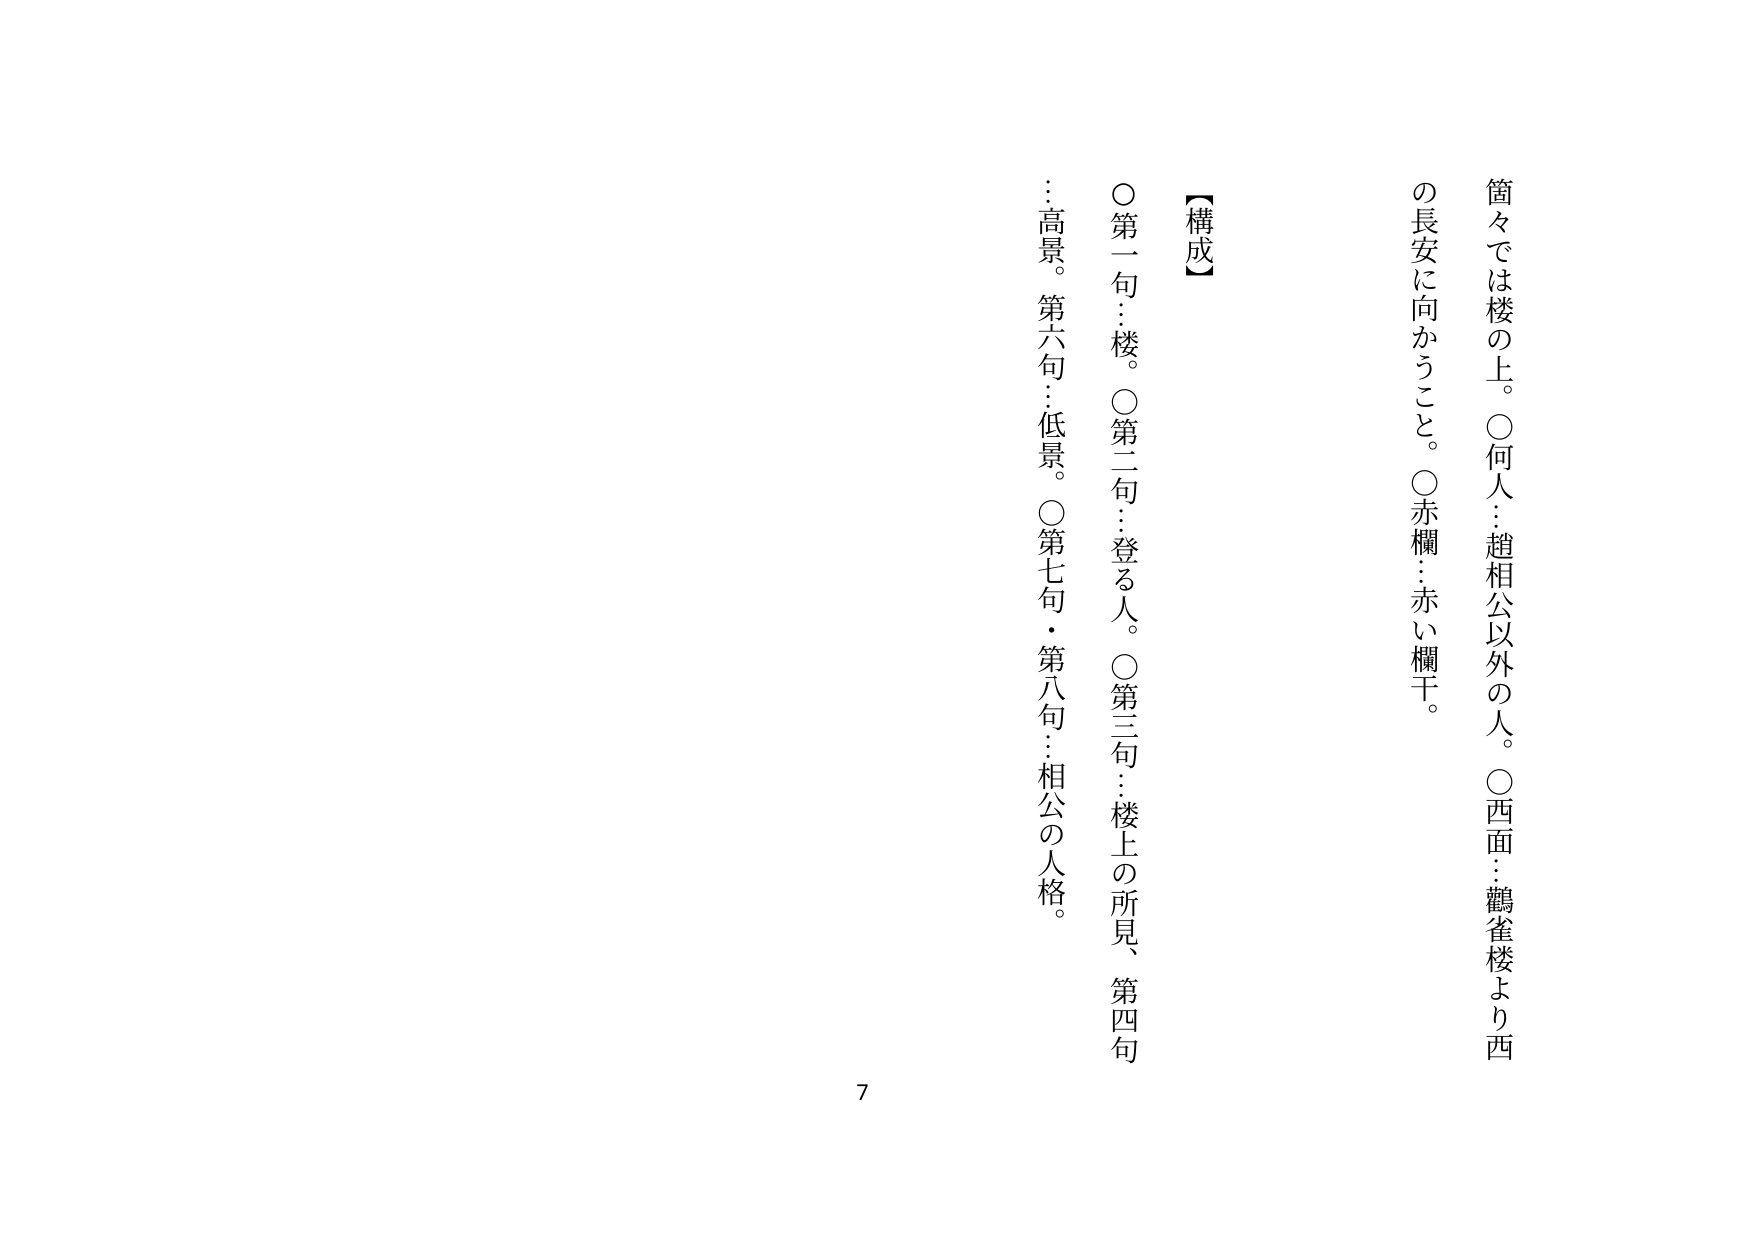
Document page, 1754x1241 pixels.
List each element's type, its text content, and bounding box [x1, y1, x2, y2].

text ○第一句…楼。○第二句…登る人。○第三句…楼上の所見、第四句…高景。第六句…低景。○第七句・第八句…相公の人格。 [1012, 177, 1162, 1063]
text 【構成】 [1162, 177, 1237, 1063]
